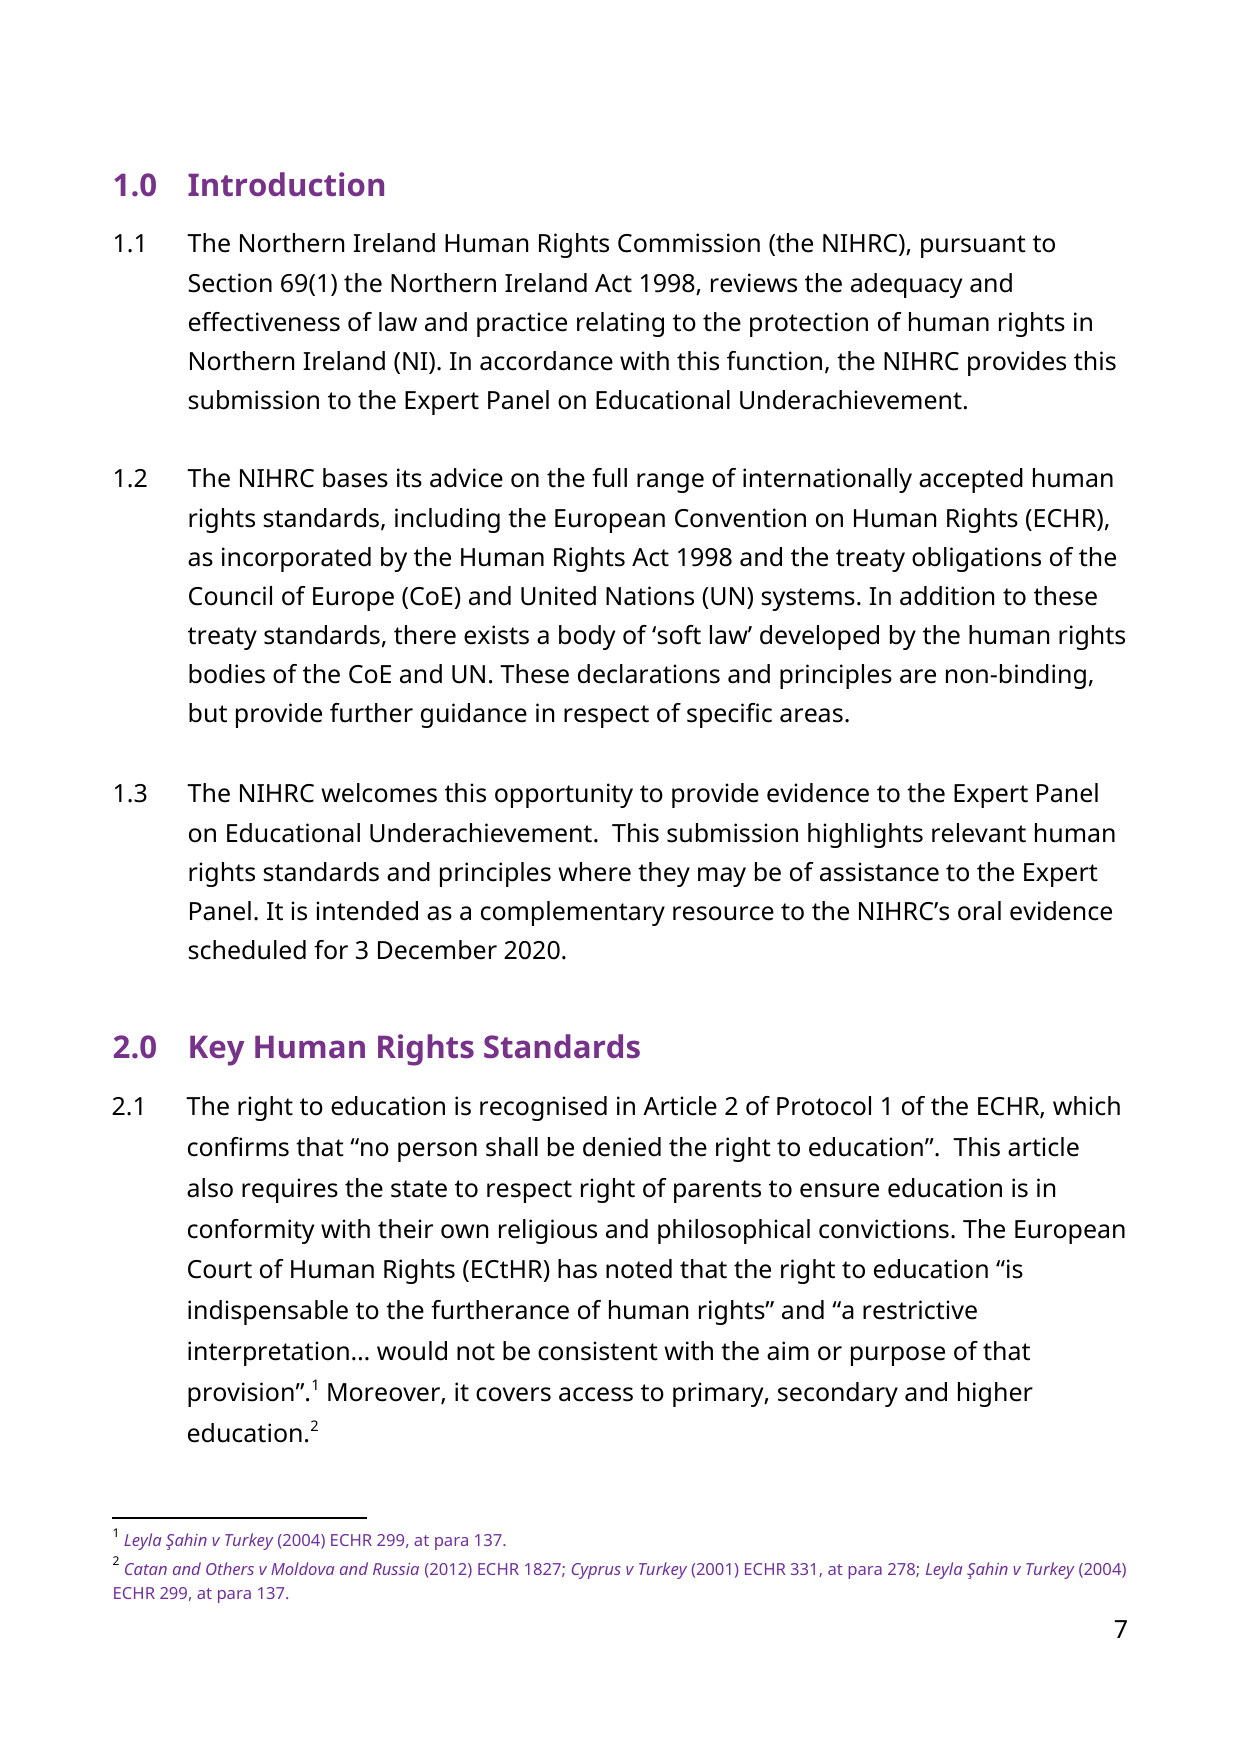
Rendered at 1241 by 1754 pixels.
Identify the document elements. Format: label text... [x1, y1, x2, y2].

subtitle Introduction [112, 162, 1128, 205]
list The right to education is recognised in Article 2 of Protocol 1 of the ECHR, which confirms that “no person shall be denied the right to education”. This article also requires the state to respect right of parents to ensure education is in conformity with their own religious and philosophical convictions. The European Court of Human Rights (ECtHR) has noted that the right to education “is indispensable to the furtherance of human rights” and “a restrictive interpretation… would not be consistent with the aim or purpose of that provision”. Moreover, it covers access to primary, secondary and higher education. [111, 1089, 1128, 1449]
list The Northern Ireland Human Rights Commission (the NIHRC), pursuant to Section 69(1) the Northern Ireland Act 1998, reviews the adequacy and effectiveness of law and practice relating to the protection of human rights in Northern Ireland (NI). In accordance with this function, the NIHRC provides this submission to the Expert Panel on Educational Underachievement. [112, 226, 1128, 417]
subtitle Key Human Rights Standards [112, 1025, 1128, 1068]
list The NIHRC bases its advice on the full range of internationally accepted human rights standards, including the European Convention on Human Rights (ECHR), as incorporated by the Human Rights Act 1998 and the treaty obligations of the Council of Europe (CoE) and United Nations (UN) systems. In addition to these treaty standards, there exists a body of ‘soft law’ developed by the human rights bodies of the CoE and UN. These declarations and principles are non-binding, but provide further guidance in respect of specific areas. [112, 461, 1128, 730]
list The NIHRC welcomes this opportunity to provide evidence to the Expert Panel on Educational Underachievement. This submission highlights relevant human rights standards and principles where they may be of assistance to the Expert Panel. It is intended as a complementary resource to the NIHRC’s oral evidence scheduled for 3 December 2020. [112, 776, 1128, 967]
